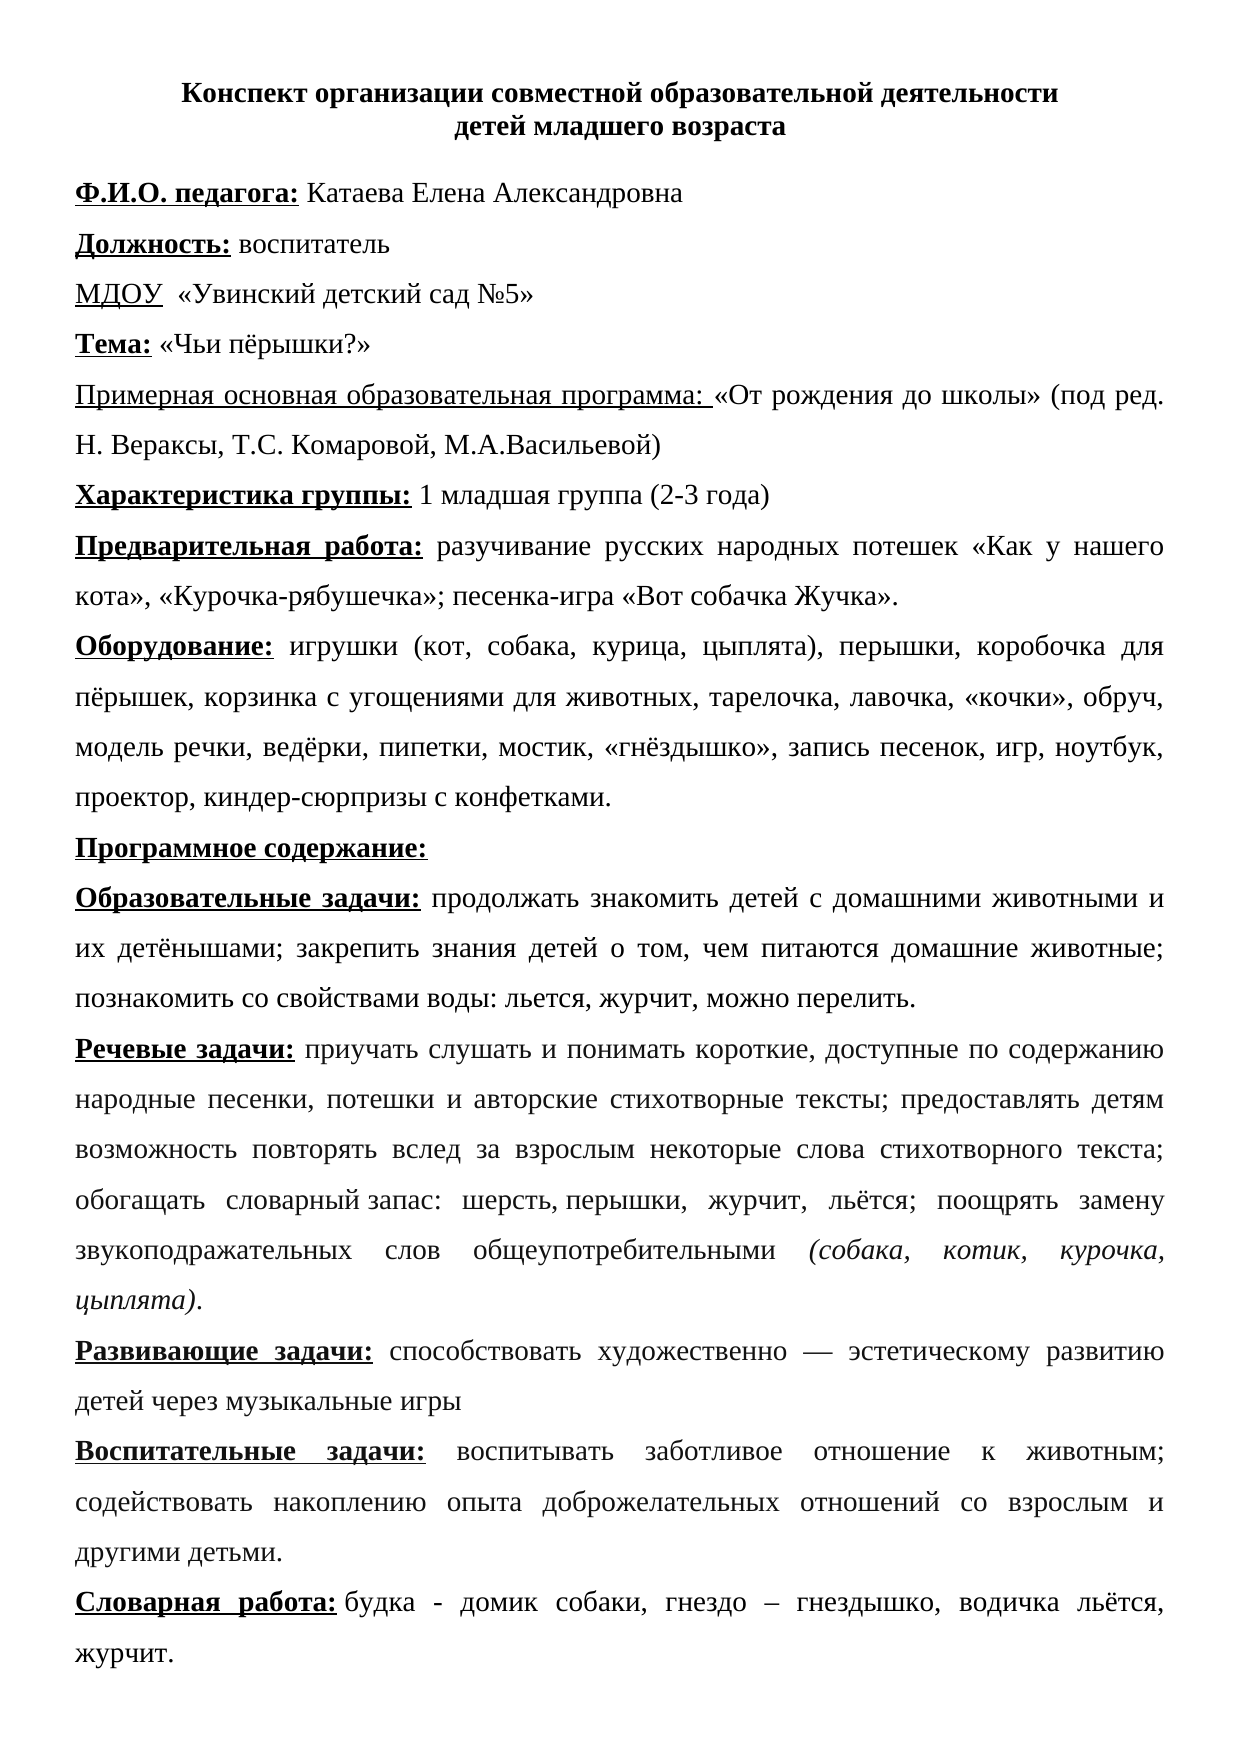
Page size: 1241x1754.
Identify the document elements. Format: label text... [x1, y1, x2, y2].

text Тема: «Чьи пёрышки?» [75, 327, 1165, 360]
text Конспект организации совместной образовательной деятельности [75, 75, 1165, 108]
text Образовательные задачи: продолжать знакомить детей с домашними животными и их детёнышами; закрепить знания детей о том, чем питаются домашние животные; познакомить со свойствами воды: льется, журчит, можно перелить. [75, 880, 1165, 1014]
text детей младшего возраста [75, 108, 1165, 142]
text МДОУ «Увинский детский сад №5» [75, 276, 1165, 310]
text Словарная работа: будка - домик собаки, гнездо – гнездышко, водичка льётся, журчит. [75, 1584, 1165, 1668]
text Должность: воспитатель [75, 226, 1165, 259]
text Ф.И.О. педагога: Катаева Елена Александровна [75, 176, 1165, 209]
text Примерная основная образовательная программа: «От рождения до школы» (под ред. Н. Вераксы, Т.С. Комаровой, М.А.Васильевой) [75, 377, 1165, 461]
text Программное содержание: [75, 830, 1165, 863]
text Оборудование: игрушки (кот, собака, курица, цыплята), перышки, коробочка для пёрышек, корзинка с угощениями для животных, тарелочка, лавочка, «кочки», обруч, модель речки, ведёрки, пипетки, мостик, «гнёздышко», запись песенок, игр, ноутбук, проектор, киндер-сюрпризы с конфетками. [75, 628, 1165, 813]
text Характеристика группы: 1 младшая группа (2-3 года) [75, 477, 1165, 511]
text Речевые задачи: приучать слушать и понимать короткие, доступные по содержанию народные песенки, потешки и авторские стихотворные тексты; предоставлять детям возможность повторять вслед за взрослым некоторые слова стихотворного текста; обогащать словарный запас: шерсть, перышки, журчит, льётся; поощрять замену звукоподражательных слов общеупотребительными (собака, котик, курочка, цыплята). [75, 1031, 1165, 1316]
text Воспитательные задачи: воспитывать заботливое отношение к животным; содействовать накоплению опыта доброжелательных отношений со взрослым и другими детьми. [75, 1433, 1165, 1568]
text Предварительная работа: разучивание русских народных потешек «Как у нашего кота», «Курочка-рябушечка»; песенка-игра «Вот собачка Жучка». [75, 528, 1165, 612]
text Развивающие задачи: способствовать художественно — эстетическому развитию детей через музыкальные игры [75, 1333, 1165, 1417]
